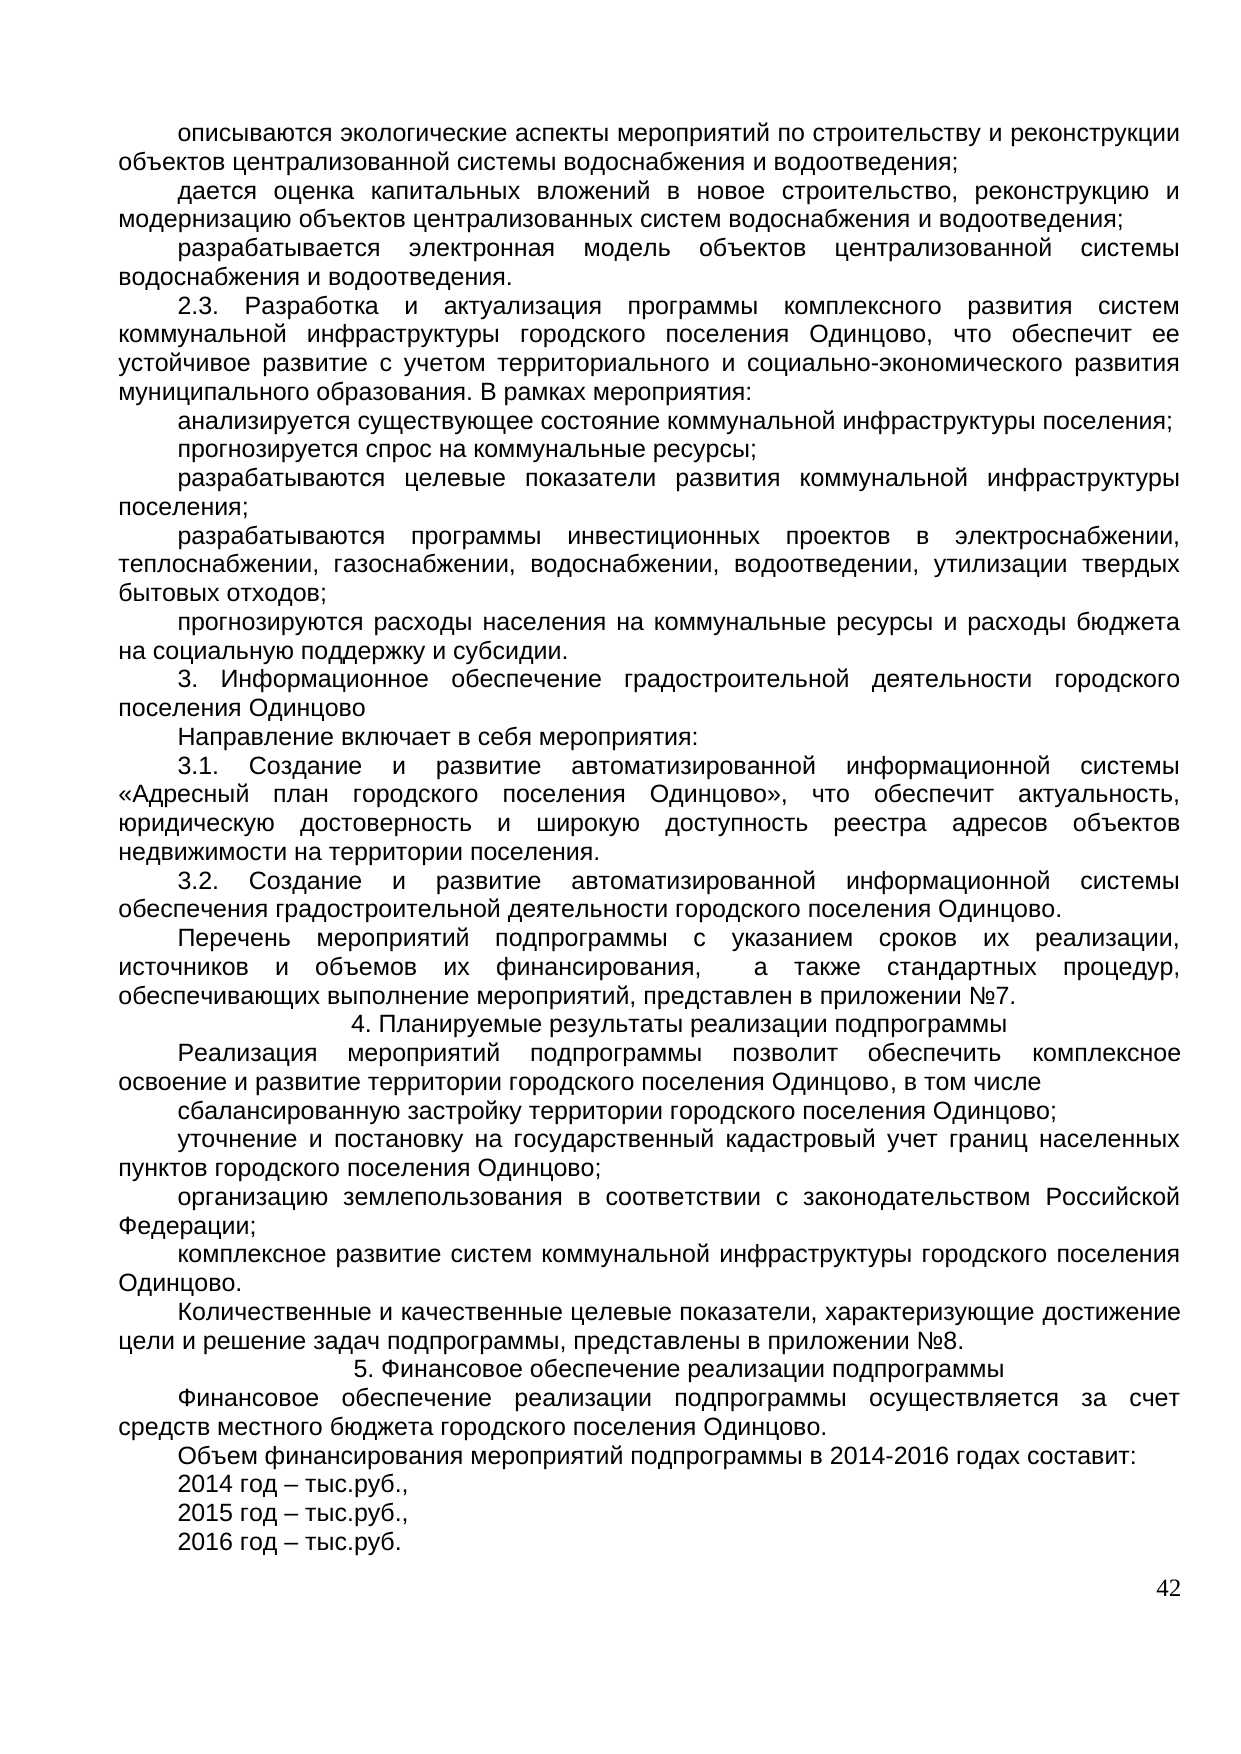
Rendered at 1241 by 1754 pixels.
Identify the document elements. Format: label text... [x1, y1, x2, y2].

text прогнозируются расходы населения на коммунальные ресурсы и расходы бюджета на социальную поддержку и субсидии. [118, 607, 1181, 664]
text 2014 год – тыс.руб., [118, 1469, 1181, 1498]
text разрабатываются программы инвестиционных проектов в электроснабжении, теплоснабжении, газоснабжении, водоснабжении, водоотведении, утилизации твердых бытовых отходов; [118, 521, 1181, 607]
text дается оценка капитальных вложений в новое строительство, реконструкцию и модернизацию объектов централизованных систем водоснабжения и водоотведения; [118, 176, 1181, 233]
text анализируется существующее состояние коммунальной инфраструктуры поселения; [118, 406, 1181, 434]
text 3.1. Создание и развитие автоматизированной информационной системы «Адресный план городского поселения Одинцово», что обеспечит актуальность, юридическую достоверность и широкую доступность реестра адресов объектов недвижимости на территории поселения. [118, 751, 1181, 866]
text 5. Финансовое обеспечение реализации подпрограммы [118, 1354, 1181, 1383]
text Объем финансирования мероприятий подпрограммы в 2014-2016 годах составит: [118, 1441, 1181, 1469]
text описываются экологические аспекты мероприятий по строительству и реконструкции объектов централизованной системы водоснабжения и водоотведения; [118, 118, 1181, 176]
text разрабатываются целевые показатели развития коммунальной инфраструктуры поселения; [118, 463, 1181, 521]
text разрабатывается электронная модель объектов централизованной системы водоснабжения и водоотведения. [118, 233, 1181, 291]
text Количественные и качественные целевые показатели, характеризующие достижение цели и решение задач подпрограммы, представлены в приложении №8. [118, 1297, 1181, 1354]
text прогнозируется спрос на коммунальные ресурсы; [118, 434, 1181, 463]
text Перечень мероприятий подпрограммы с указанием сроков их реализации, источников и объемов их финансирования, а также стандартных процедур, обеспечивающих выполнение мероприятий, представлен в приложении №7. [118, 923, 1181, 1009]
text 2.3. Разработка и актуализация программы комплексного развития систем коммунальной инфраструктуры городского поселения Одинцово, что обеспечит ее устойчивое развитие с учетом территориального и социально-экономического развития муниципального образования. В рамках мероприятия: [118, 291, 1181, 406]
text Направление включает в себя мероприятия: [118, 722, 1181, 751]
text 3.2. Создание и развитие автоматизированной информационной системы обеспечения градостроительной деятельности городского поселения Одинцово. [118, 866, 1181, 923]
text 4. Планируемые результаты реализации подпрограммы [118, 1009, 1181, 1038]
text Реализация мероприятий подпрограммы позволит обеспечить комплексное освоение и развитие территории городского поселения Одинцово, в том числе [118, 1038, 1181, 1096]
text организацию землепользования в соответствии с законодательством Российской Федерации; [118, 1182, 1181, 1239]
text сбалансированную застройку территории городского поселения Одинцово; [118, 1096, 1181, 1124]
text 2015 год – тыс.руб., [118, 1498, 1181, 1527]
text 2016 год – тыс.руб. [118, 1527, 1181, 1556]
text Финансовое обеспечение реализации подпрограммы осуществляется за счет средств местного бюджета городского поселения Одинцово. [118, 1383, 1181, 1441]
text 3. Информационное обеспечение градостроительной деятельности городского поселения Одинцово [118, 664, 1181, 722]
text комплексное развитие систем коммунальной инфраструктуры городского поселения Одинцово. [118, 1239, 1181, 1297]
text уточнение и постановку на государственный кадастровый учет границ населенных пунктов городского поселения Одинцово; [118, 1124, 1181, 1182]
